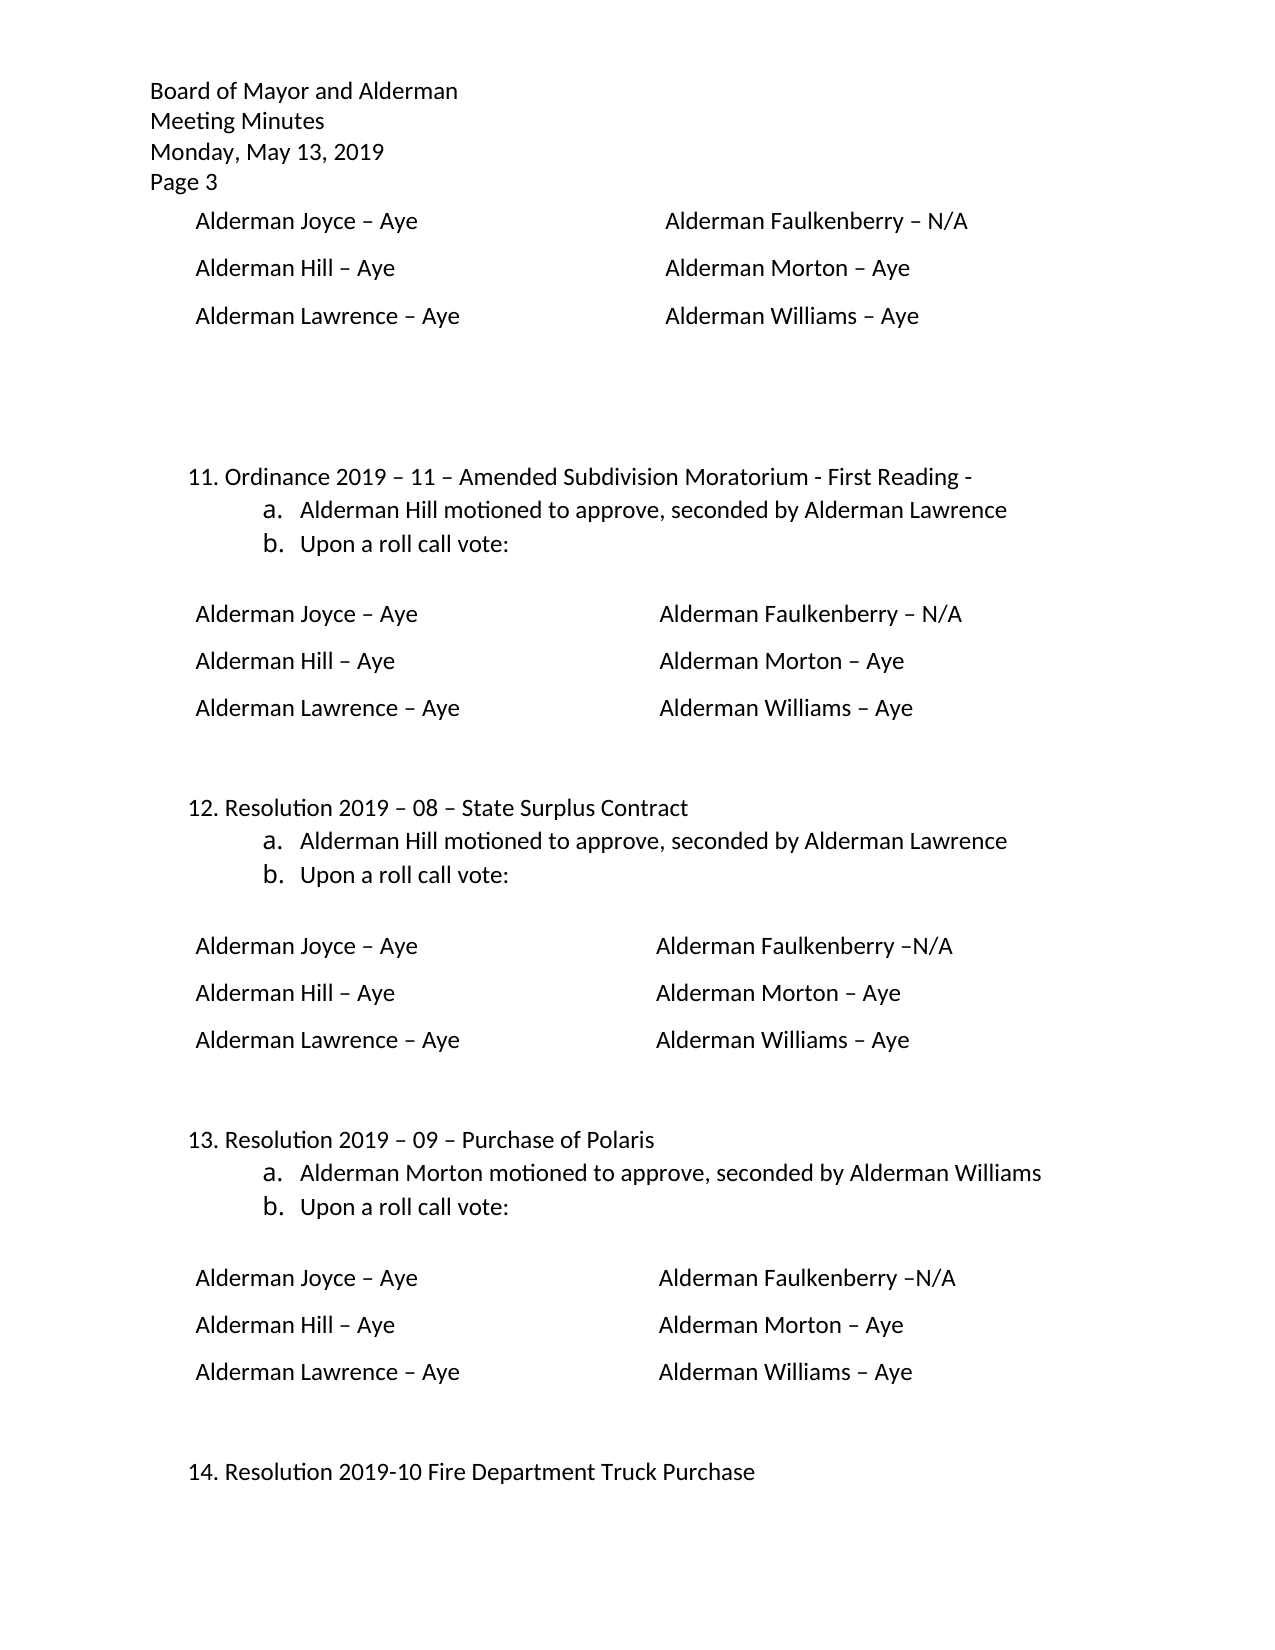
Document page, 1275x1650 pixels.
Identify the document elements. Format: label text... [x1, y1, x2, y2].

table_cell Alderman Williams – Aye [651, 684, 1162, 731]
table_header Alderman Faulkenberry – N/A [651, 590, 1162, 637]
table_header Alderman Joyce – Aye [187, 197, 657, 244]
list Upon a roll call vote: [262, 525, 1125, 559]
table_header Alderman Faulkenberry – N/A [657, 197, 1162, 244]
table_cell Alderman Hill – Aye [187, 969, 647, 1016]
table_cell Alderman Lawrence – Aye [187, 291, 657, 339]
table_cell Alderman Morton – Aye [650, 1301, 1162, 1348]
table_cell Alderman Lawrence – Aye [187, 1016, 647, 1063]
list Alderman Hill motioned to approve, seconded by Alderman Lawrence [262, 491, 1125, 525]
list Upon a roll call vote: [262, 1189, 1125, 1223]
list Alderman Hill motioned to approve, seconded by Alderman Lawrence [262, 823, 1125, 857]
table_cell Alderman Hill – Aye [187, 637, 651, 684]
table_header Alderman Joyce – Aye [187, 590, 651, 637]
table_cell Alderman Lawrence – Aye [187, 684, 651, 731]
table_cell Alderman Hill – Aye [187, 1301, 650, 1348]
text 13. Resolution 2019 – 09 – Purchase of Polaris [187, 1094, 1125, 1155]
table_header Alderman Faulkenberry –N/A [648, 922, 1162, 969]
table_cell Alderman Morton – Aye [651, 637, 1162, 684]
list Alderman Morton motioned to approve, seconded by Alderman Williams [262, 1155, 1125, 1189]
table_header Alderman Joyce – Aye [187, 922, 647, 969]
text 11. Ordinance 2019 – 11 – Amended Subdivision Moratorium - First Reading - [187, 461, 1125, 491]
table_cell Alderman Morton – Aye [657, 244, 1162, 291]
text 12. Resolution 2019 – 08 – State Surplus Contract [187, 762, 1125, 823]
list Upon a roll call vote: [262, 857, 1125, 891]
table_cell Alderman Lawrence – Aye [187, 1348, 650, 1395]
table_cell Alderman Williams – Aye [648, 1016, 1162, 1063]
table_header Alderman Joyce – Aye [187, 1254, 650, 1301]
table_cell Alderman Morton – Aye [648, 969, 1162, 1016]
text 14. Resolution 2019-10 Fire Department Truck Purchase [187, 1456, 1125, 1487]
table_header Alderman Faulkenberry –N/A [650, 1254, 1162, 1301]
table_cell Alderman Williams – Aye [657, 291, 1162, 339]
table_cell Alderman Williams – Aye [650, 1348, 1162, 1395]
table_cell Alderman Hill – Aye [187, 244, 657, 291]
